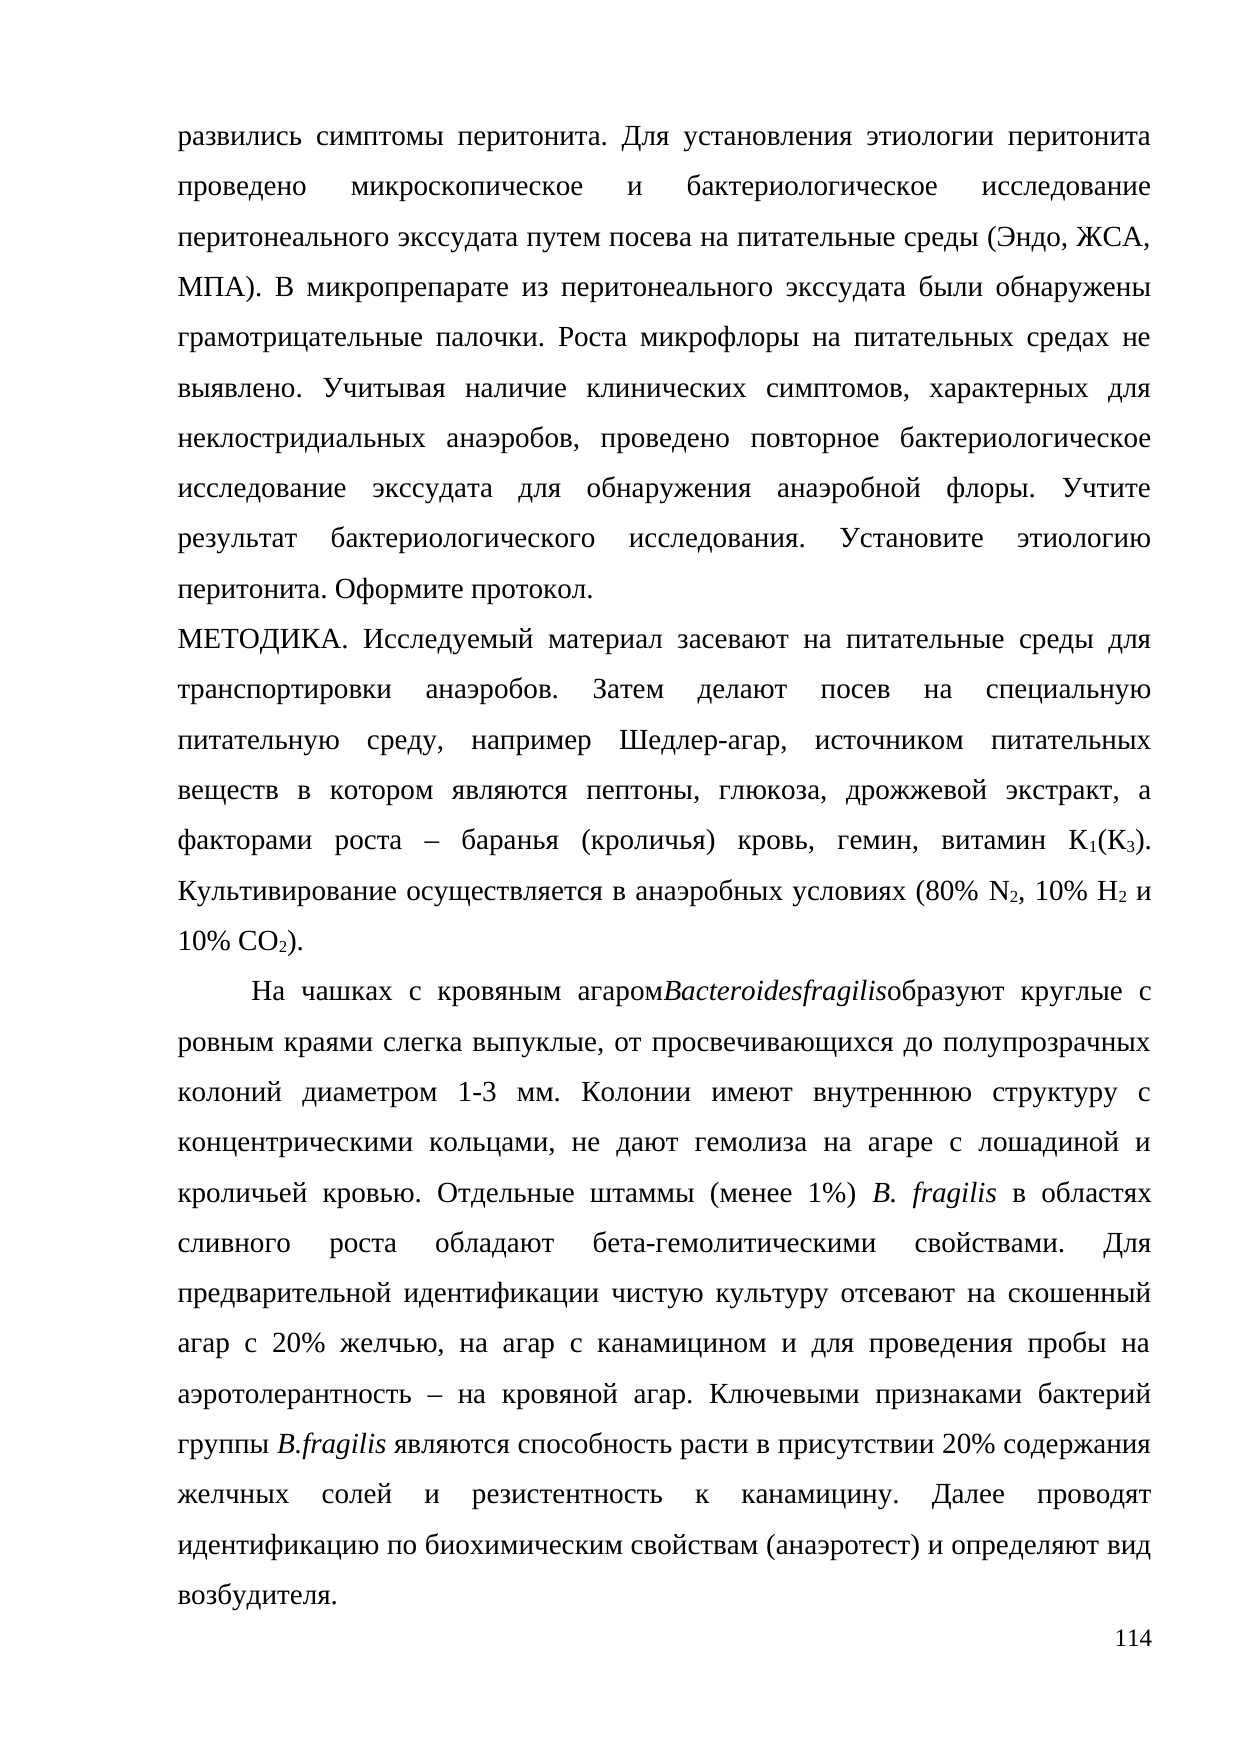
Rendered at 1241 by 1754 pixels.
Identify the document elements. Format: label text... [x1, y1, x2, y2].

text МЕТОДИКА. Исследуемый материал засевают на питательные среды для транспортировки анаэробов. Затем делают посев на специальную питательную среду, например Шедлер-агар, источником питательных веществ в котором являются пептоны, глюкоза, дрожжевой экстракт, а факторами роста – баранья (кроличья) кровь, гемин, витамин К1(К3). Культивирование осуществляется в анаэробных условиях (80% N2, 10% Н2 и 10% СО2). [177, 621, 1152, 957]
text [177, 118, 1152, 604]
text На чашках с кровяным агаромBacteroidesfragilisобразуют круглые с ровным краями слегка выпуклые, от просвечивающихся до полупрозрачных колоний диаметром 1-3 мм. Колонии имеют внутреннюю структуру с концентрическими кольцами, не дают гемолиза на агаре с лошадиной и кроличьей кровью. Отдельные штаммы (менее 1%) B. fragilis в областях сливного роста обладают бета-гемолитическими свойствами. Для предварительной идентификации чистую культуру отсевают на скошенный агар с 20% желчью, на агар с канамицином и для проведения пробы на аэротолерантность – на кровяной агар. Ключевыми признаками бактерий группы B.fragilis являются способность расти в присутствии 20% содержания желчных солей и резистентность к канамицину. Далее проводят идентификацию по биохимическим свойствам (анаэротест) и определяют вид возбудителя. [177, 973, 1152, 1611]
